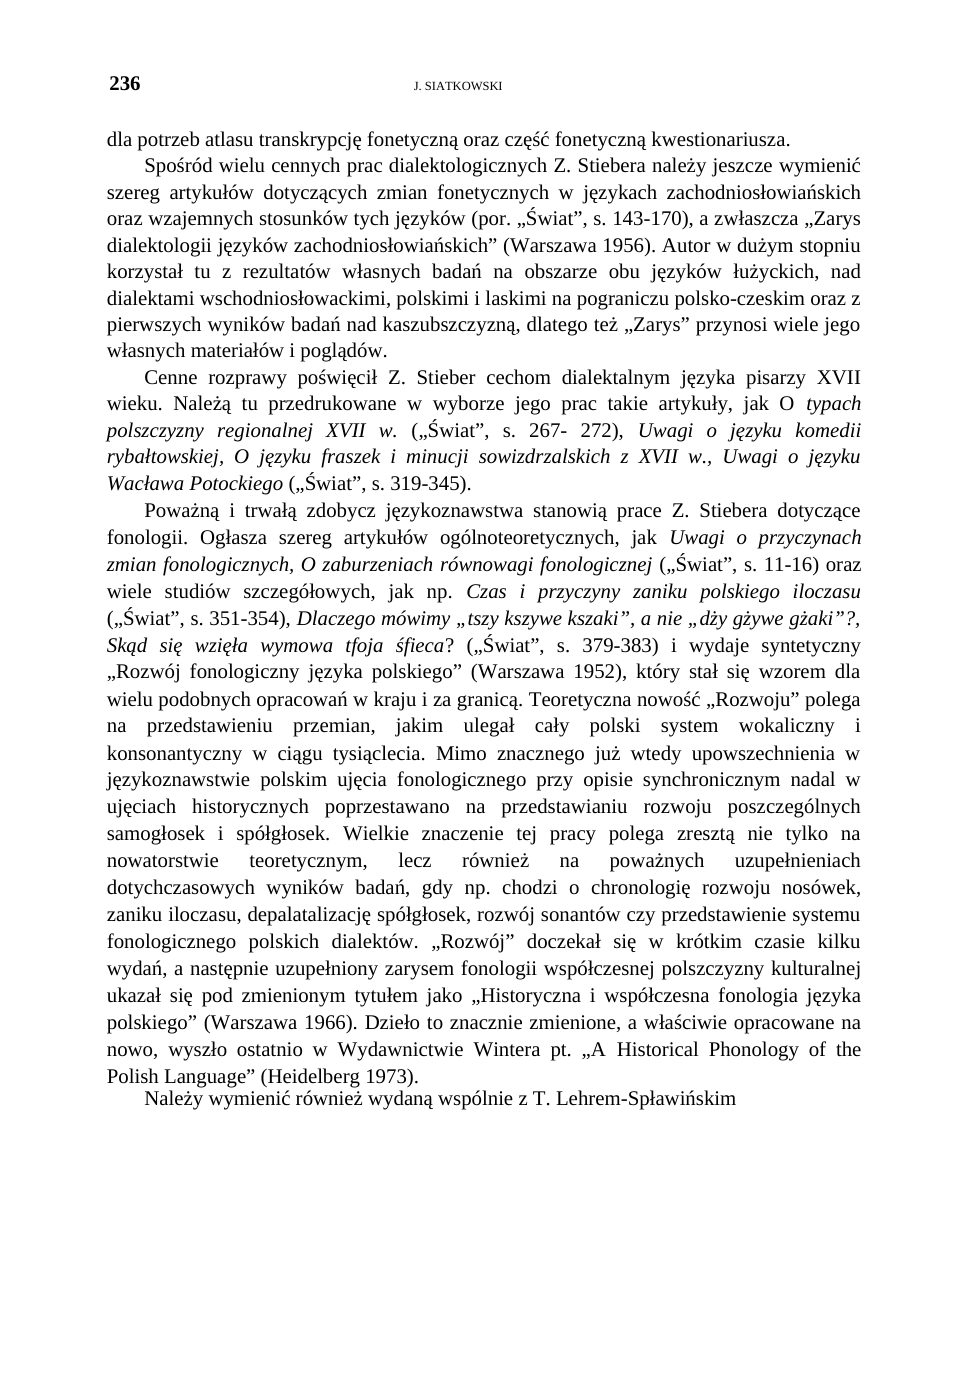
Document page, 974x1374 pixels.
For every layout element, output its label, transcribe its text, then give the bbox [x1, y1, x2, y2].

text dla potrzeb atlasu transkrypcję fonetyczną oraz część fonetyczną kwestionariusza. [107, 124, 862, 152]
text 236 [109, 74, 140, 95]
text Należy wymienić również wydaną wspólnie z T. Lehrem-Spławińskim [107, 1089, 862, 1110]
text Cenne rozprawy poświęcił Z. Stieber cechom dialektalnym języka pisarzy XVII wieku. Należą tu przedrukowane w wyborze jego prac takie artykuły, jak O typach polszczyzny regionalnej XVII w. („Świat”, s. 267- 272), Uwagi o języku komedii rybałtowskiej, O języku fraszek i minucji sowizdrzalskich z XVII w., Uwagi o języku Wacława Potockiego („Świat”, s. 319-345). [107, 363, 862, 496]
text Spośród wielu cennych prac dialektologicznych Z. Stiebera należy jeszcze wymienić szereg artykułów dotyczących zmian fonetycznych w językach zachodniosłowiańskich oraz wzajemnych stosunków tych języków (por. „Świat”, s. 143-170), a zwłaszcza „Zarys dialektologii języków zachodniosłowiańskich” (Warszawa 1956). Autor w dużym stopniu korzystał tu z rezultatów własnych badań na obszarze obu języków łużyckich, nad dialektami wschodniosłowackimi, polskimi i laskimi na pograniczu polsko-czeskim oraz z pierwszych wyników badań nad kaszubszczyzną, dlatego też „Zarys” przynosi wiele jego własnych materiałów i poglądów. [107, 152, 862, 363]
text Poważną i trwałą zdobycz językoznawstwa stanowią prace Z. Stiebera dotyczące fonologii. Ogłasza szereg artykułów ogólnoteoretycznych, jak Uwagi o przyczynach zmian fonologicznych, O zaburzeniach równowagi fonologicznej („Świat”, s. 11-16) oraz wiele studiów szczegółowych, jak np. Czas i przyczyny zaniku polskiego iloczasu („Świat”, s. 351-354), Dlaczego mówimy „tszy kszywe kszaki”, a nie „dży gżywe gżaki”?, Skąd się wzięła wymowa tfoja śfieca? („Świat”, s. 379-383) i wydaje syntetyczny „Rozwój fonologiczny języka polskiego” (Warszawa 1952), który stał się wzorem dla wielu podobnych opracowań w kraju i za granicą. Teoretyczna nowość „Rozwoju” polega na przedstawieniu przemian, jakim ulegał cały polski system wokaliczny i konsonantyczny w ciągu tysiąclecia. Mimo znacznego już wtedy upowszechnienia w językoznawstwie polskim ujęcia fonologicznego przy opisie synchronicznym nadal w ujęciach historycznych poprzestawano na przedstawianiu rozwoju poszczególnych samogłosek i spółgłosek. Wielkie znaczenie tej pracy polega zresztą nie tylko na nowatorstwie teoretycznym, lecz również na poważnych uzupełnieniach dotychczasowych wyników badań, gdy np. chodzi o chronologię rozwoju nosówek, zaniku iloczasu, depalatalizację spółgłosek, rozwój sonantów czy przedstawienie systemu fonologicznego polskich dialektów. „Rozwój” doczekał się w krótkim czasie kilku wydań, a następnie uzupełniony zarysem fonologii współczesnej polszczyzny kulturalnej ukazał się pod zmienionym tytułem jako „Historyczna i współczesna fonologia języka polskiego” (Warszawa 1966). Dzieło to znacznie zmienione, a właściwie opracowane na nowo, wyszło ostatnio w Wydawnictwie Wintera pt. „A Historical Phonology of the Polish Language” (Heidelberg 1973). [107, 496, 862, 1089]
